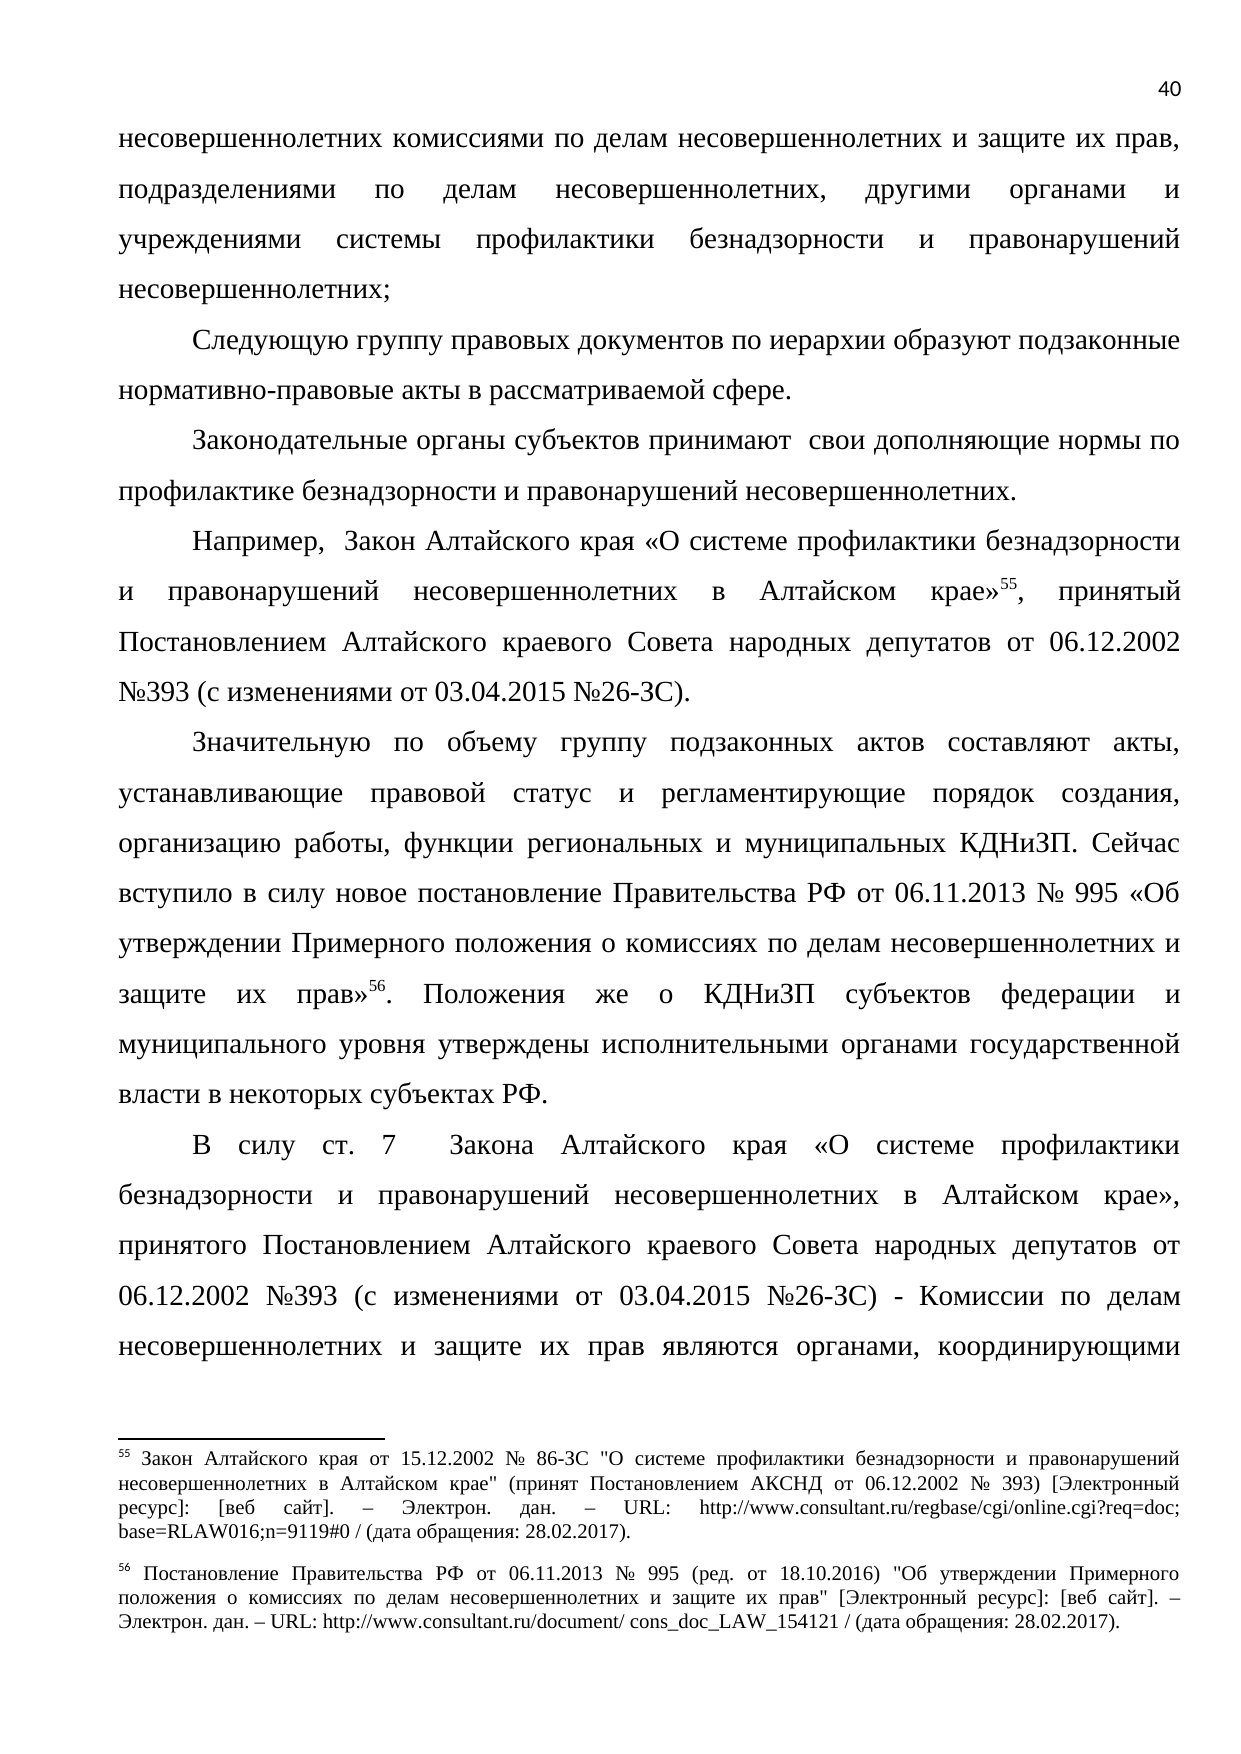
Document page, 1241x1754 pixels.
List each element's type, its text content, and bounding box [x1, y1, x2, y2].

text Например, Закон Алтайского края «О системе профилактики безнадзорности и правонарушений несовершеннолетних в Алтайском крае», принятый Постановлением Алтайского краевого Совета народных депутатов от 06.12.2002 №393 (с изменениями от 03.04.2015 №26-ЗС). [118, 523, 1181, 708]
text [118, 1127, 1181, 1362]
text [118, 121, 1181, 305]
text Законодательные органы субъектов принимают свои дополняющие нормы по профилактике безнадзорности и правонарушений несовершеннолетних. [118, 422, 1181, 506]
text Следующую группу правовых документов по иерархии образуют подзаконные нормативно-правовые акты в рассматриваемой сфере. [118, 322, 1181, 406]
text Значительную по объему группу подзаконных актов составляют акты, устанавливающие правовой статус и регламентирующие порядок создания, организацию работы, функции региональных и муниципальных КДНиЗП. Сейчас вступило в силу новое постановление Правительства РФ от 06.11.2013 № 995 «Об утверждении Примерного положения о комиссиях по делам несовершеннолетних и защите их прав». Положения же о КДНиЗП субъектов федерации и муниципального уровня утверждены исполнительными органами государственной власти в некоторых субъектах РФ. [118, 724, 1181, 1110]
